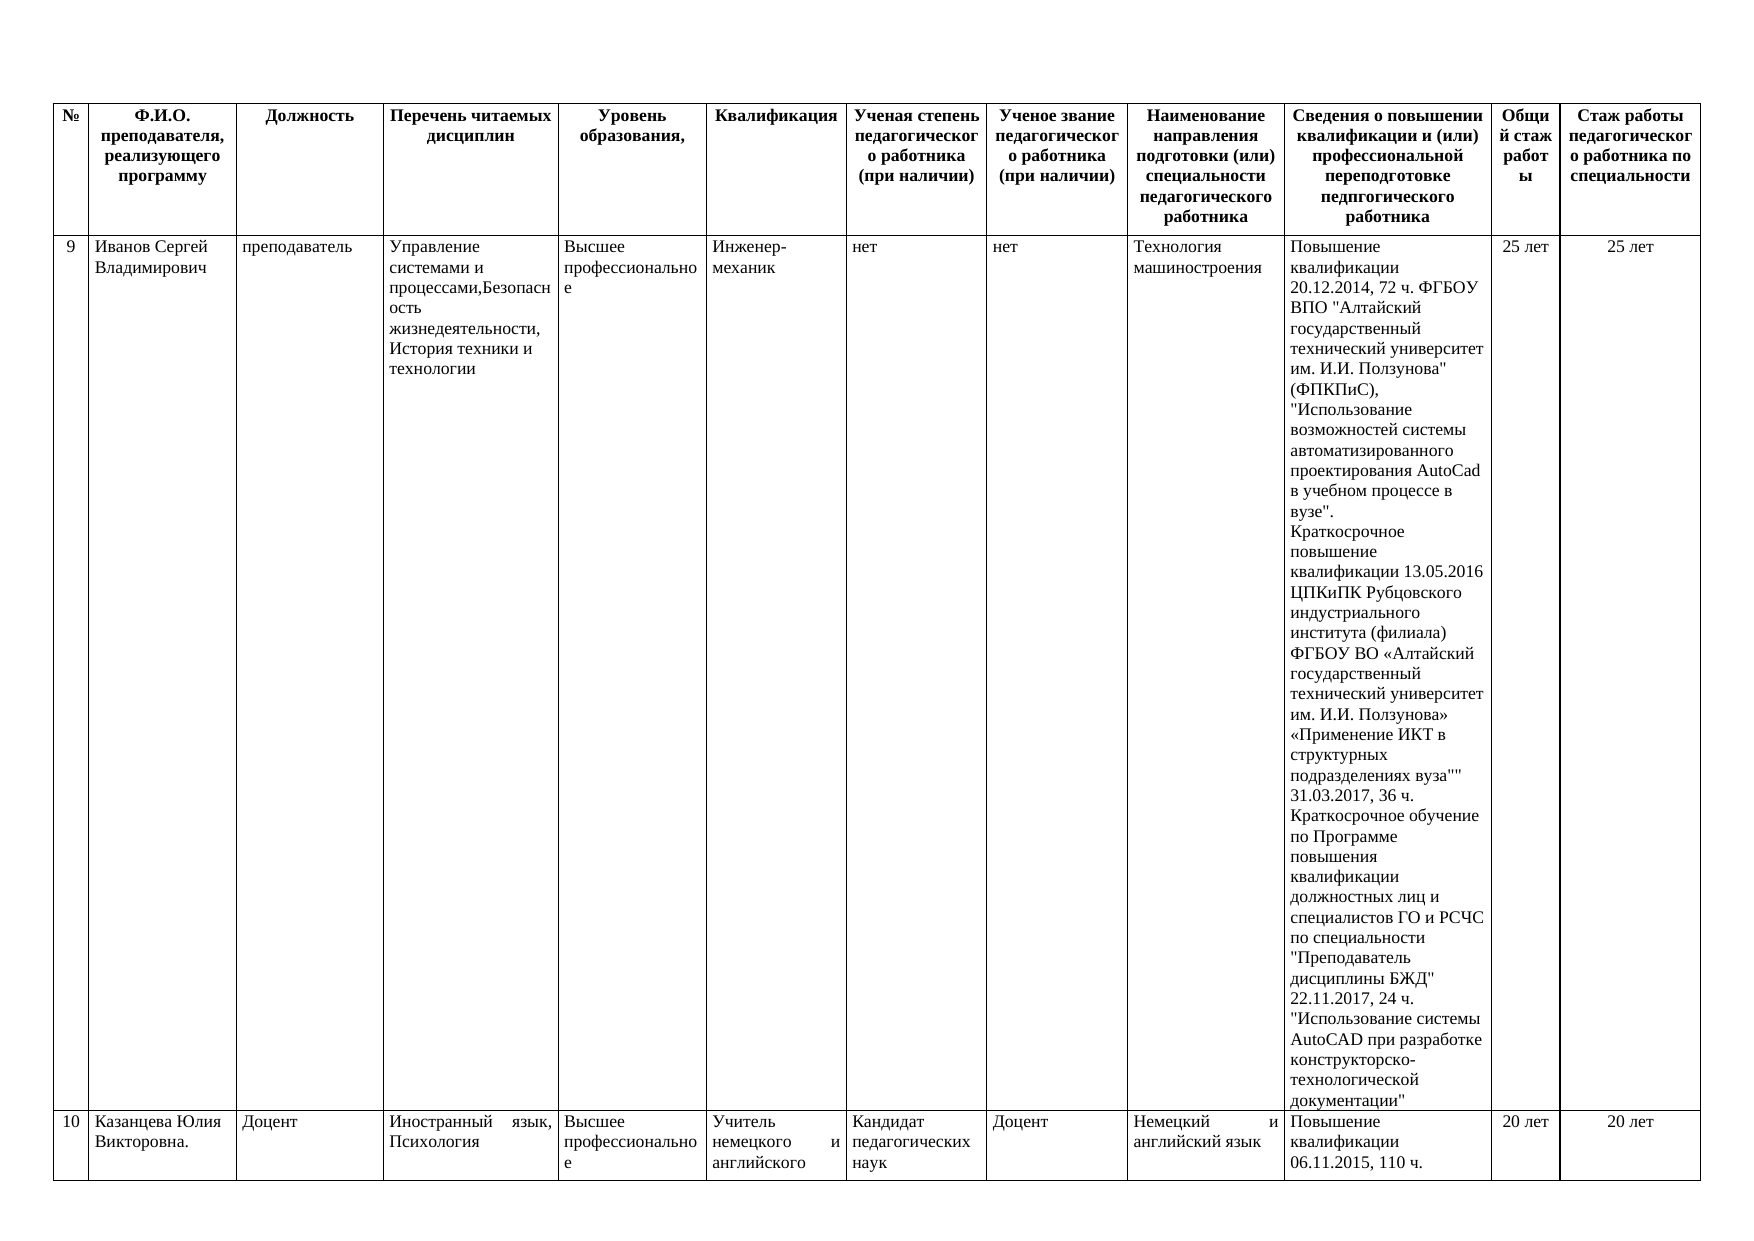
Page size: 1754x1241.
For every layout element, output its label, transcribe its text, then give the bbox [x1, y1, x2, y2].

table_cell Немецкий и английский язык [1128, 1111, 1284, 1180]
table_header Квалификация [707, 104, 846, 235]
table_cell Повышение квалификации 20.12.2014, 72 ч. ФГБОУ ВПО "Алтайский государственный технический университет им. И.И. Ползунова" (ФПКПиС), "Использование возможностей системы автоматизированного проектирования AutoCad в учебном процессе в вузе". Краткосрочное повышение квалификации 13.05.2016 ЦПКиПК Рубцовского индустриального института (филиала) ФГБОУ ВО «Алтайский государственный технический университет им. И.И. Ползунова» «Применение ИКТ в структурных подразделениях вуза"" 31.03.2017, 36 ч. Краткосрочное обучение по Программе повышения квалификации должностных лиц и специалистов ГО и РСЧС по специальности "Преподаватель дисциплины БЖД" 22.11.2017, 24 ч. "Использование системы AutoCAD при разработке конструкторско-технологической документации" [1285, 236, 1491, 1110]
table_header Общий стаж работы [1492, 104, 1559, 235]
table_cell Технология машиностроения [1128, 236, 1284, 1110]
table_header Наименование направления подготовки (или) специальности педагогического работника [1128, 104, 1284, 235]
table_header Ученое звание педагогического работника (при наличии) [987, 104, 1127, 235]
table_cell 9 [54, 236, 88, 1110]
table_cell Иностранный язык, Психология [384, 1111, 558, 1180]
table_cell Доцент [987, 1111, 1127, 1180]
table_cell Инженер-механик [707, 236, 846, 1110]
table_header № [54, 104, 88, 235]
table_cell 10 [54, 1111, 88, 1180]
table_cell преподаватель [237, 236, 383, 1110]
table_header Должность [237, 104, 383, 235]
table_cell нет [847, 236, 986, 1110]
table_cell Кандидат педагогических наук [847, 1111, 986, 1180]
table_header Ученая степень педагогического работника (при наличии) [847, 104, 986, 235]
table_header Ф.И.О. преподавателя, реализующего программу [89, 104, 236, 235]
table_cell Иванов Сергей Владимирович [89, 236, 236, 1110]
table_cell нет [987, 236, 1127, 1110]
table_cell Управление системами и процессами,Безопасность жизнедеятельности, История техники и технологии [384, 236, 558, 1110]
table_cell 20 лет [1561, 1111, 1700, 1180]
table_cell 25 лет [1561, 236, 1700, 1110]
table_cell Учитель немецкого и английского языков средней школы [707, 1111, 846, 1180]
table_header Стаж работы педагогического работника по специальности [1561, 104, 1700, 235]
table_cell 20 лет [1492, 1111, 1559, 1180]
table_cell Высшее профессиональное [559, 236, 706, 1110]
table_cell Высшее профессиональное [559, 1111, 706, 1180]
table_header Уровень образования, [559, 104, 706, 235]
table_header Сведения о повышении квалификации и (или) профессиональной переподготовке педпгогического работника [1285, 104, 1491, 235]
table_cell 25 лет [1492, 236, 1559, 1110]
table_cell Казанцева Юлия Викторовна. [89, 1111, 236, 1180]
table_header Перечень читаемых дисциплин [384, 104, 558, 235]
table_cell Доцент [237, 1111, 383, 1180]
